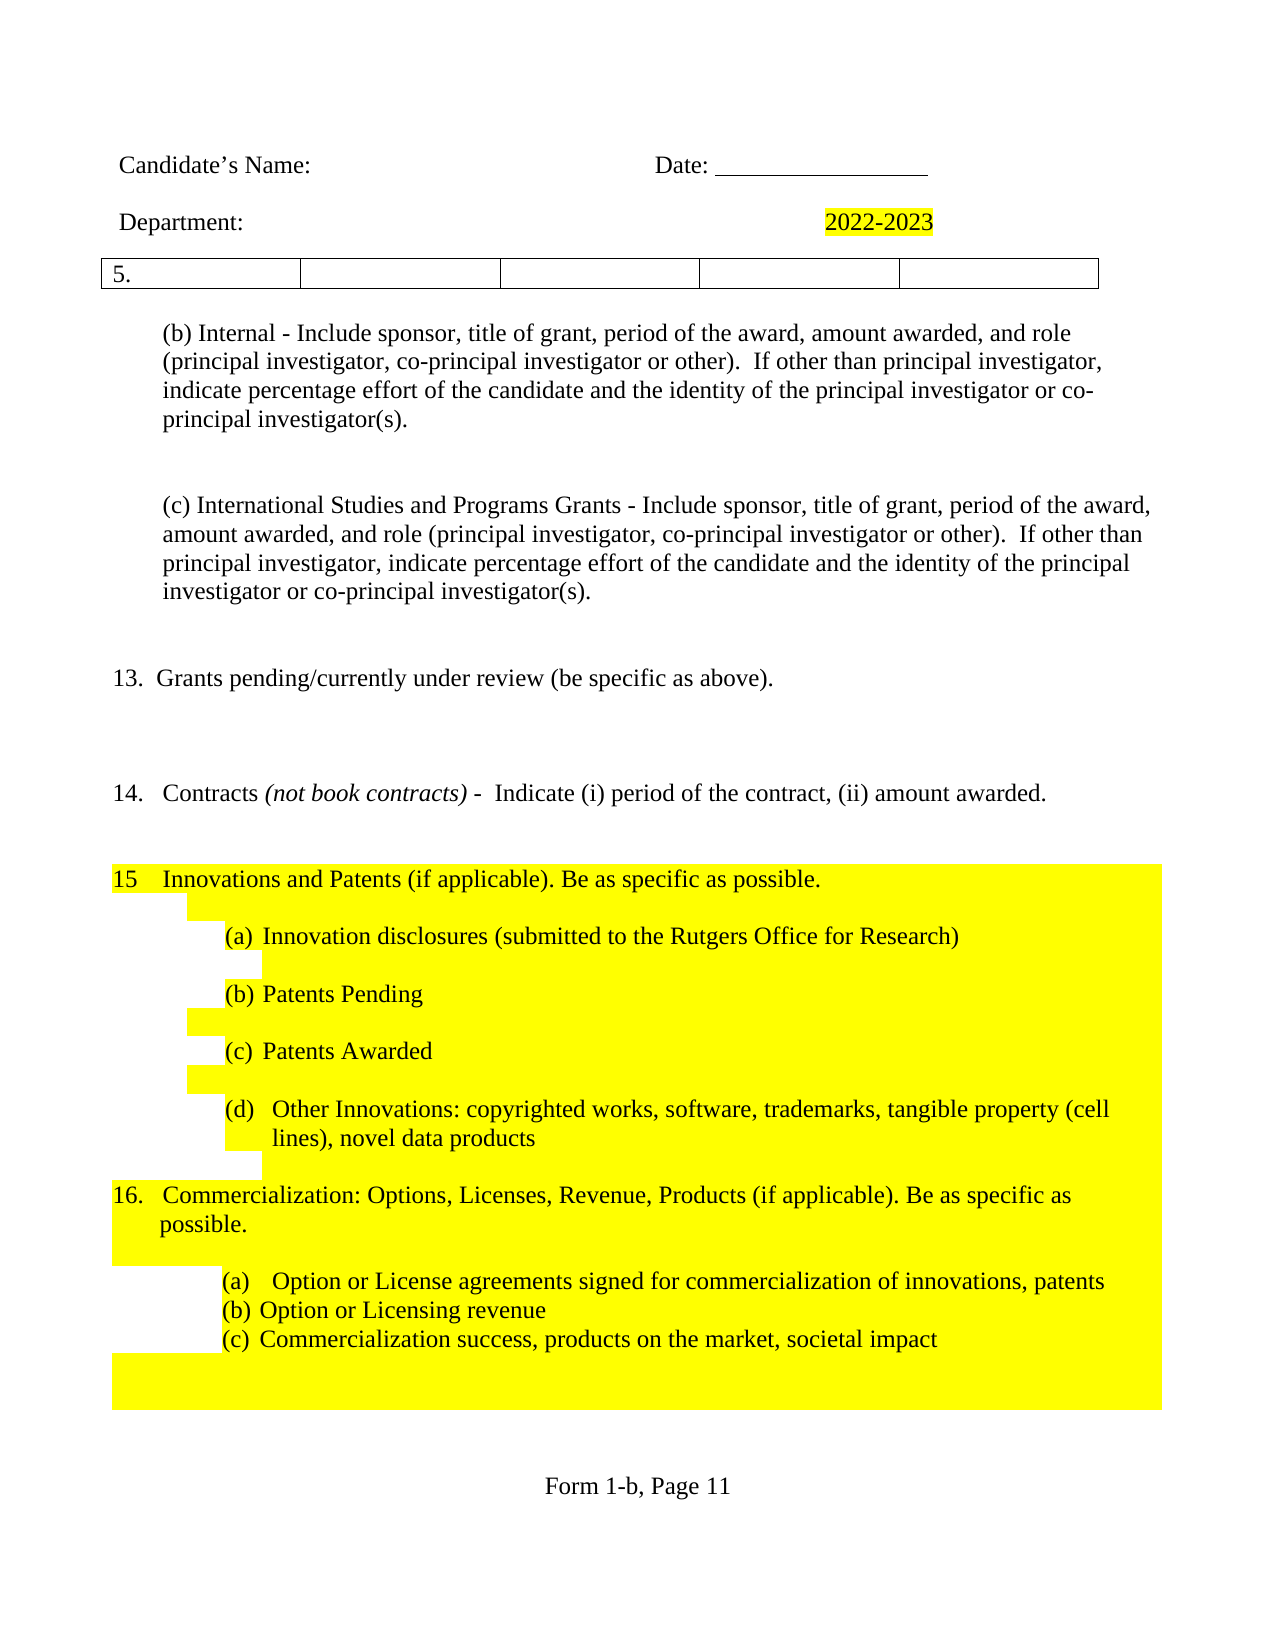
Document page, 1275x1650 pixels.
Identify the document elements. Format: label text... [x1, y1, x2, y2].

table_cell 5. [102, 259, 300, 288]
table_cell [501, 259, 699, 288]
text 13. Grants pending/currently under review (be specific as above). [112, 663, 1162, 691]
list Patents Awarded [225, 1036, 1162, 1065]
list Commercialization success, products on the market, societal impact [222, 1324, 1162, 1353]
text 16. Commercialization: Options, Licenses, Revenue, Products (if applicable). Be as specific as possible. [112, 1180, 1162, 1238]
table_cell [301, 259, 500, 288]
text 14. Contracts (not book contracts) - Indicate (i) period of the contract, (ii) amount awarded. [112, 778, 1162, 806]
table_cell [700, 259, 899, 288]
text (b) Internal - Include sponsor, title of grant, period of the award, amount awarded, and role (principal investigator, co-principal investigator or other). If other than principal investigator, indicate percentage effort of the candidate and the identity of the principal investigator or co-principal investigator(s). [162, 318, 1162, 433]
list Innovation disclosures (submitted to the Rutgers Office for Research) [225, 921, 1162, 950]
text (c) International Studies and Programs Grants - Include sponsor, title of grant, period of the award, amount awarded, and role (principal investigator, co-principal investigator or other). If other than principal investigator, indicate percentage effort of the candidate and the identity of the principal investigator or co-principal investigator(s). [162, 490, 1162, 605]
list Patents Pending [225, 979, 1162, 1008]
list Option or License agreements signed for commercialization of innovations, patents [222, 1266, 1162, 1295]
table_cell [900, 259, 1098, 288]
list Other Innovations: copyrighted works, software, trademarks, tangible property (cell lines), novel data products [225, 1094, 1162, 1151]
text 15 Innovations and Patents (if applicable). Be as specific as possible. [112, 864, 1162, 893]
list Option or Licensing revenue [222, 1295, 1162, 1324]
